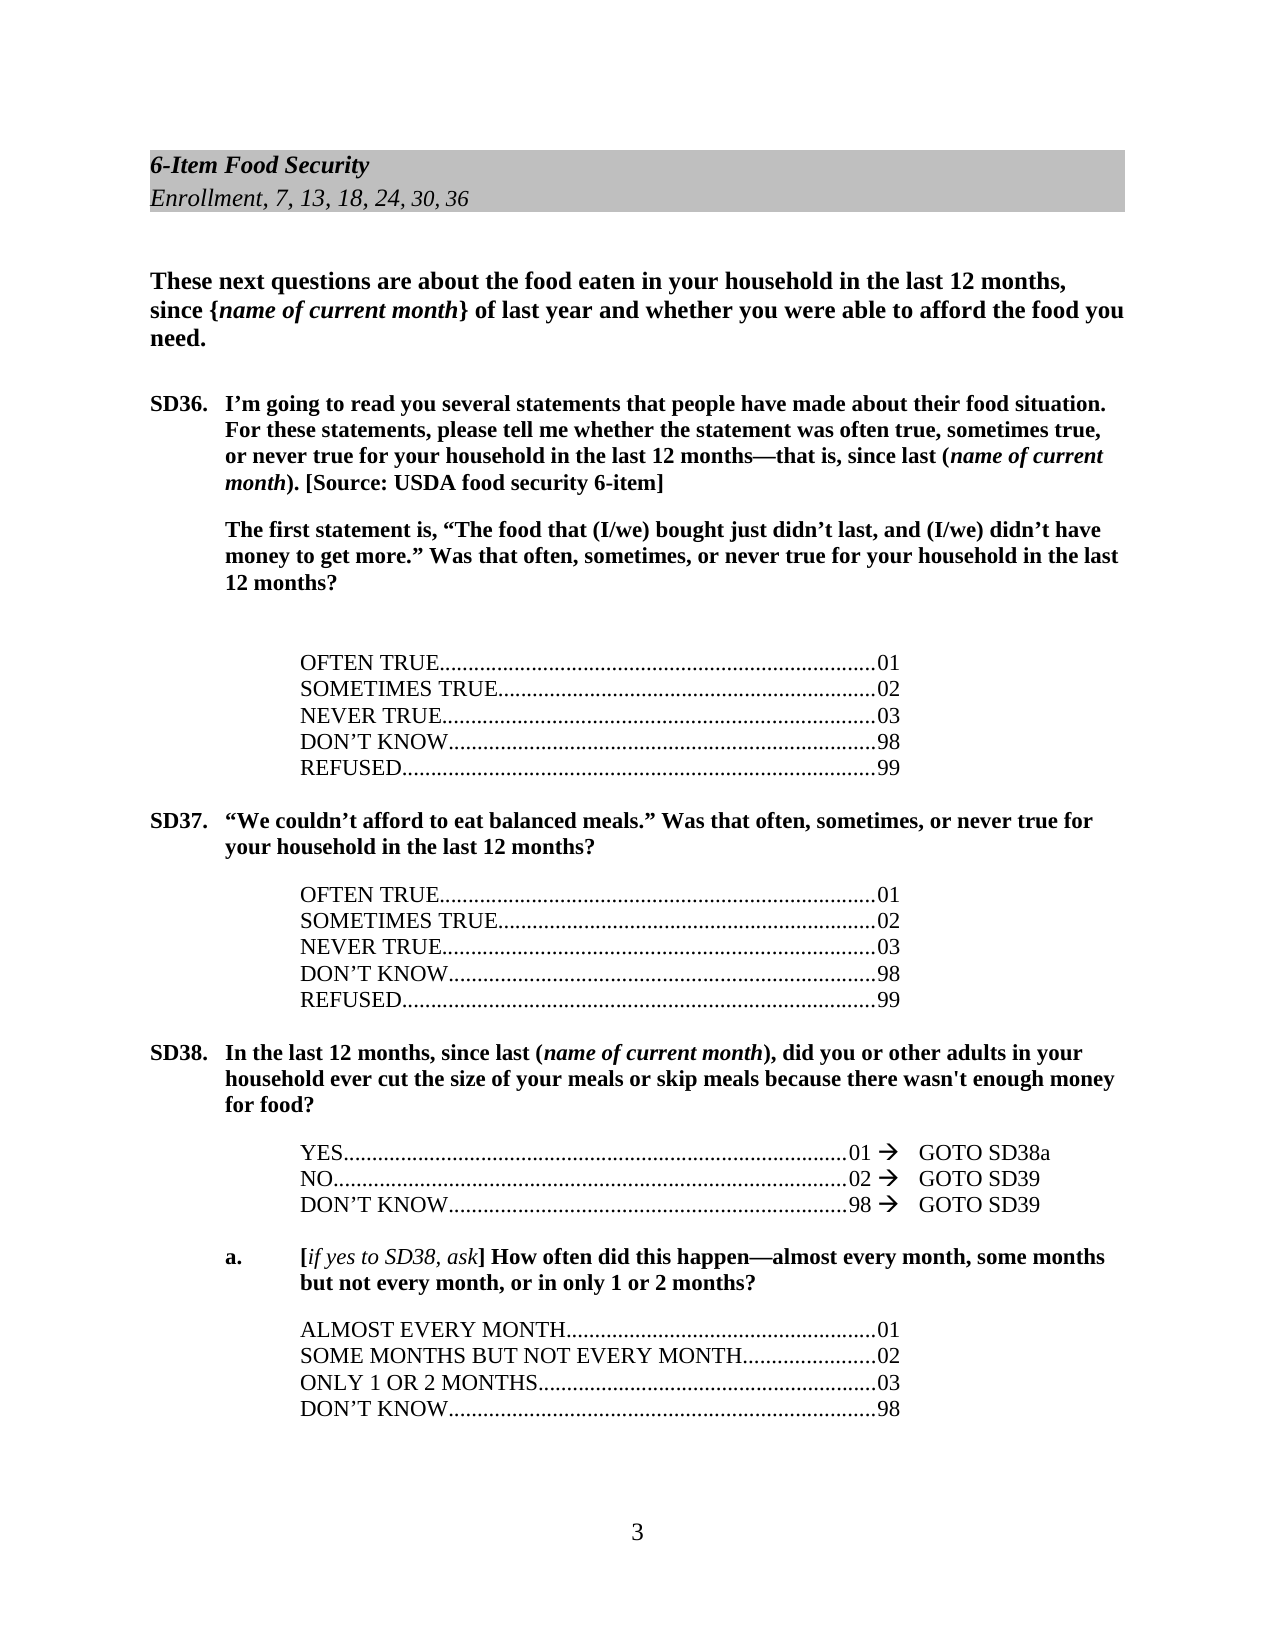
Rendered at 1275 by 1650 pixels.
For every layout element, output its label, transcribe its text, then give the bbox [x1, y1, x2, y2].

text SD36. I’m going to read you several statements that people have made about their food situation. For these statements, please tell me whether the statement was often true, sometimes true, or never true for your household in the last 12 months—that is, since last (name of current month). [Source: USDA food security 6-item] [150, 390, 1125, 495]
text DON’T KNOW 98 GOTO SD39 [225, 1191, 1125, 1218]
text SD38. In the last 12 months, since last (name of current month), did you or other adults in your household ever cut the size of your meals or skip meals because there wasn't enough money for food? [150, 1039, 1125, 1118]
text ONLY 1 OR 2 MONTHS 03 [225, 1369, 1125, 1395]
text SOMETIMES TRUE 02 [225, 675, 1125, 702]
text YES 01 GOTO SD38a [225, 1139, 1125, 1165]
text REFUSED 99 [225, 986, 1125, 1012]
text NEVER TRUE 03 [225, 933, 1125, 960]
text DON’T KNOW 98 [225, 728, 1125, 754]
text a. [if yes to SD38, ask] How often did this happen—almost every month, some months but not every month, or in only 1 or 2 months? [225, 1243, 1125, 1295]
text REFUSED 99 [225, 754, 1125, 781]
text DON’T KNOW 98 [225, 960, 1125, 986]
text OFTEN TRUE 01 [225, 649, 1125, 675]
text SD37. “We couldn’t afford to eat balanced meals.” Was that often, sometimes, or never true for your household in the last 12 months? [150, 807, 1125, 860]
text SOME MONTHS BUT NOT EVERY MONTH 02 [225, 1343, 1125, 1369]
text Enrollment, 7, 13, 18, 24, 30, 36 [150, 183, 1125, 212]
text NEVER TRUE 03 [225, 702, 1125, 728]
text SOMETIMES TRUE 02 [225, 907, 1125, 933]
text OFTEN TRUE 01 [225, 881, 1125, 907]
text The first statement is, “The food that (I/we) bought just didn’t last, and (I/we) didn’t have money to get more.” Was that often, sometimes, or never true for your household in the last 12 months? [150, 516, 1125, 595]
text These next questions are about the food eaten in your household in the last 12 months, since {name of current month} of last year and whether you were able to afford the food you need. [150, 266, 1125, 352]
text DON’T KNOW 98 [300, 1395, 1125, 1422]
text NO 02 GOTO SD39 [225, 1165, 1125, 1191]
text 6-Item Food Security [150, 150, 1125, 179]
text ALMOST EVERY MONTH 01 [225, 1316, 1125, 1343]
